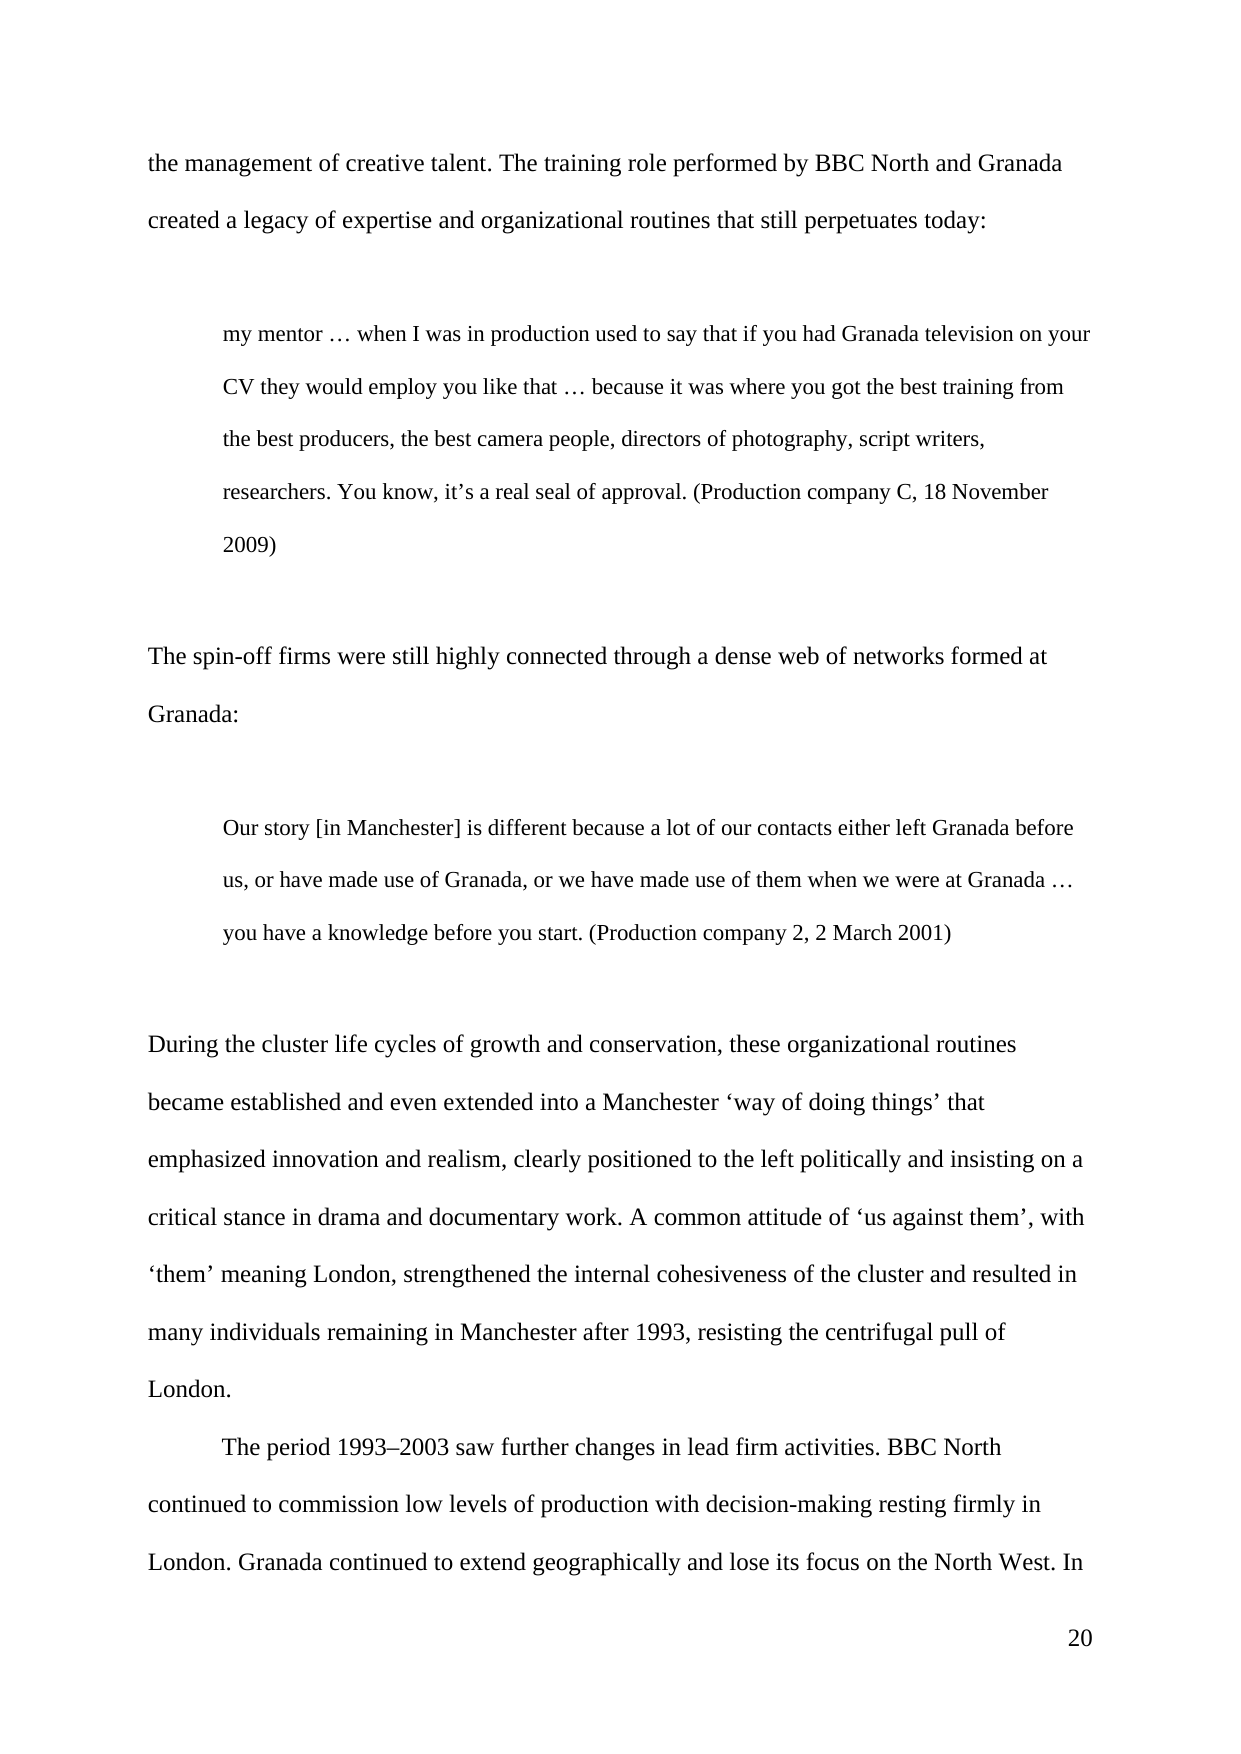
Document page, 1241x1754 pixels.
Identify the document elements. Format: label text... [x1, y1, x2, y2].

text During the cluster life cycles of growth and conservation, these organizational routines became established and even extended into a Manchester ‘way of doing things’ that emphasized innovation and realism, clearly positioned to the left politically and insisting on a critical stance in drama and documentary work. A common attitude of ‘us against them’, with ‘them’ meaning London, strengthened the internal cohesiveness of the cluster and resulted in many individuals remaining in Manchester after 1993, resisting the centrifugal pull of London. [148, 1029, 1093, 1403]
text The spin-off firms were still highly connected through a dense web of networks formed at Granada: [148, 641, 1093, 727]
text Our story [in Manchester] is different because a lot of our contacts either left Granada before us, or have made use of Granada, or we have made use of them when we were at Granada … you have a knowledge before you start. (Production company 2, 2 March 2001) [223, 814, 1093, 945]
text my mentor … when I was in production used to say that if you had Granada television on your CV they would employ you like that … because it was where you got the best training from the best producers, the best camera people, directors of photography, script writers, researchers. You know, it’s a real seal of approval. (Production company C, 18 November 2009) [223, 320, 1093, 557]
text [148, 148, 1093, 234]
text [148, 1432, 1093, 1576]
